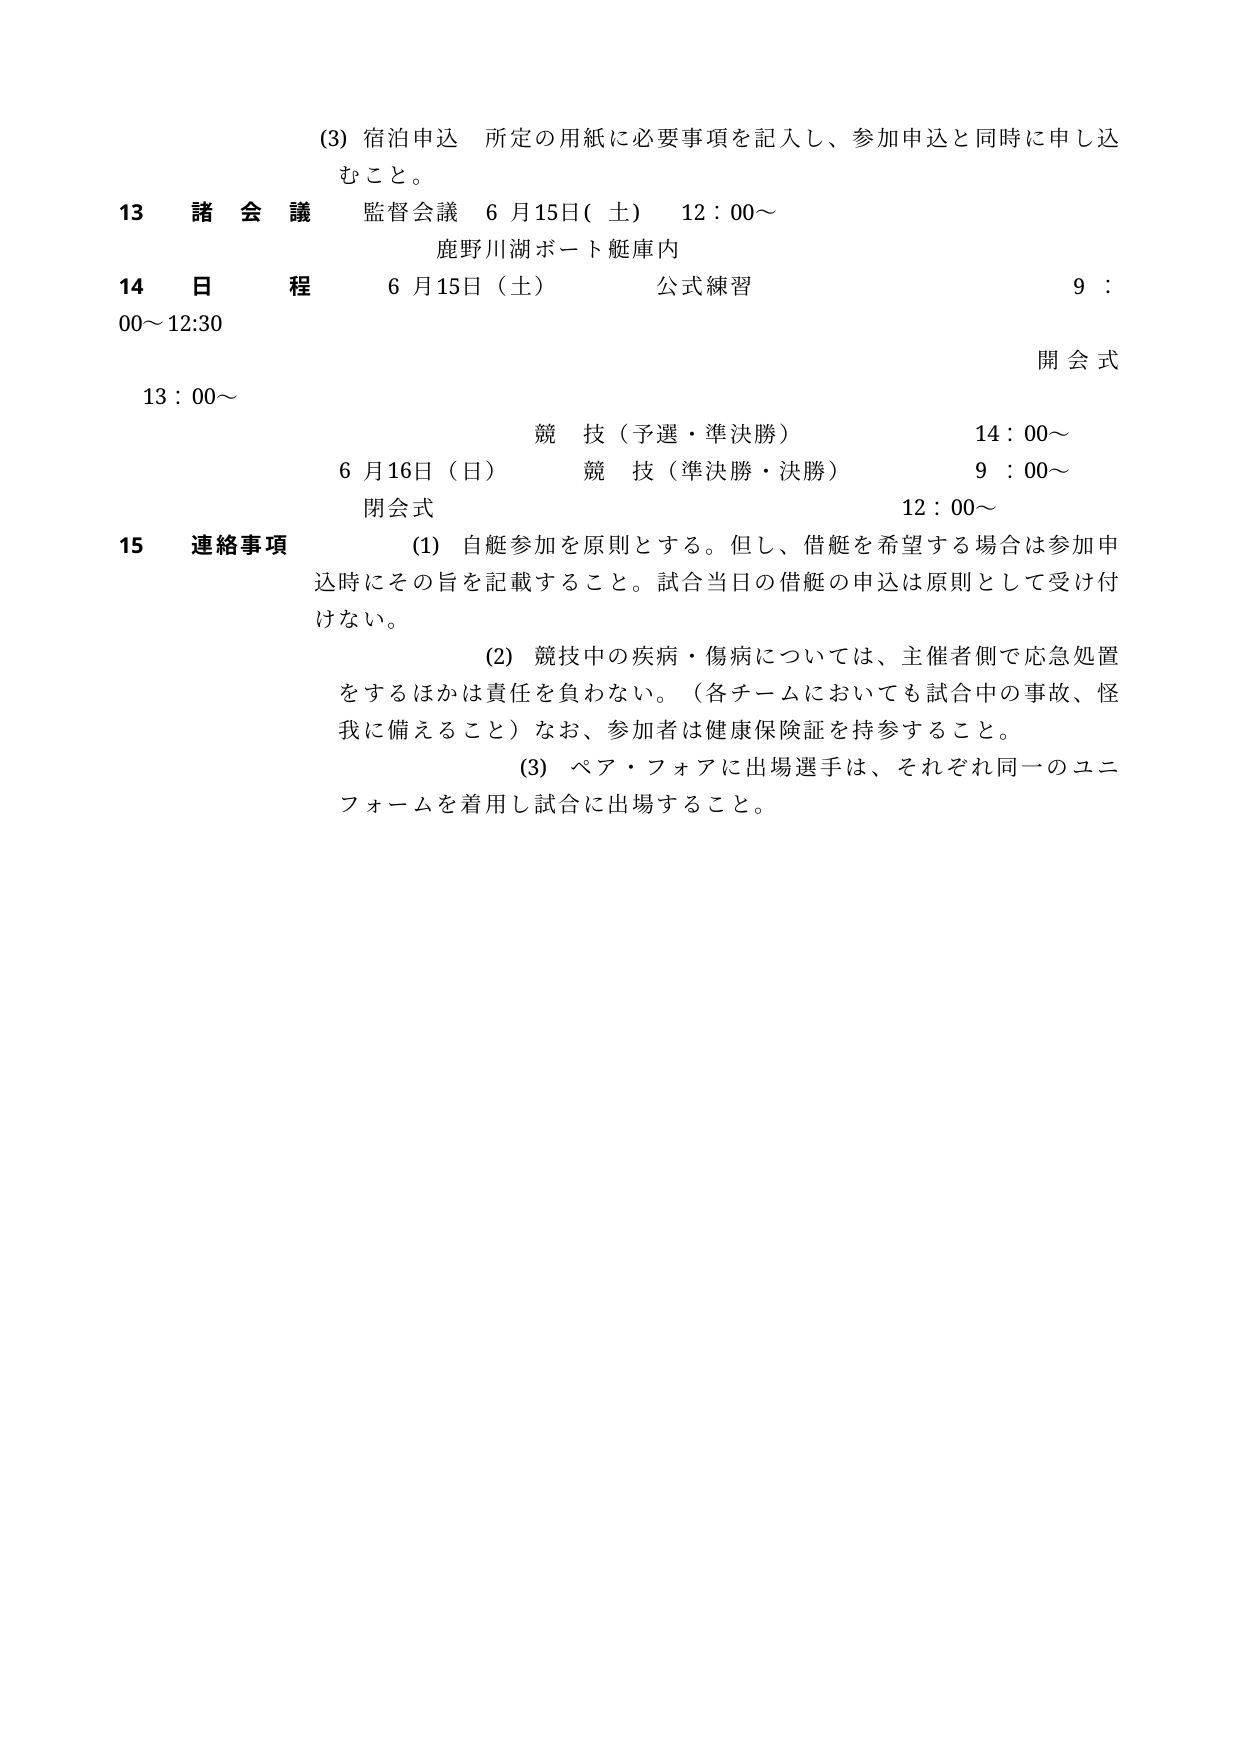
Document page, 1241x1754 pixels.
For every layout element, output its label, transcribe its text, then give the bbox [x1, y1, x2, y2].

text 閉会式 12：00～ [125, 489, 1122, 526]
text (3) 宿泊申込 所定の用紙に必要事項を記入し、参加申込と同時に申し込むこと。 [300, 119, 1122, 193]
text (2) 競技中の疾病・傷病については、主催者側で応急処置をするほかは責任を負わない。（各チームにおいても試合中の事故、怪我に備えること）なお、参加者は健康保険証を持参すること。 [118, 637, 1122, 747]
text 15 連絡事項 (1) 自艇参加を原則とする。但し、借艇を希望する場合は参加申込時にその旨を記載すること。試合当日の借艇の申込は原則として受け付けない。 [118, 526, 1122, 637]
text 6月16日（日） 競 技（準決勝・決勝） 9：00～ [118, 452, 1122, 489]
text 競 技（予選・準決勝） 14：00～ [118, 415, 1122, 452]
text 14 日 程 6月15日（土） 公式練習 9：00～12:30 [118, 267, 1122, 341]
text 鹿野川湖ボート艇庫内 [118, 230, 1122, 267]
text 開会式 13：00～ [125, 341, 1122, 415]
text 13 諸 会 議 監督会議 6月15日(土) 12：00～ [118, 193, 1122, 230]
text (3) ペア・フォアに出場選手は、それぞれ同一のユニフォームを着用し試合に出場すること。 [118, 747, 1122, 821]
